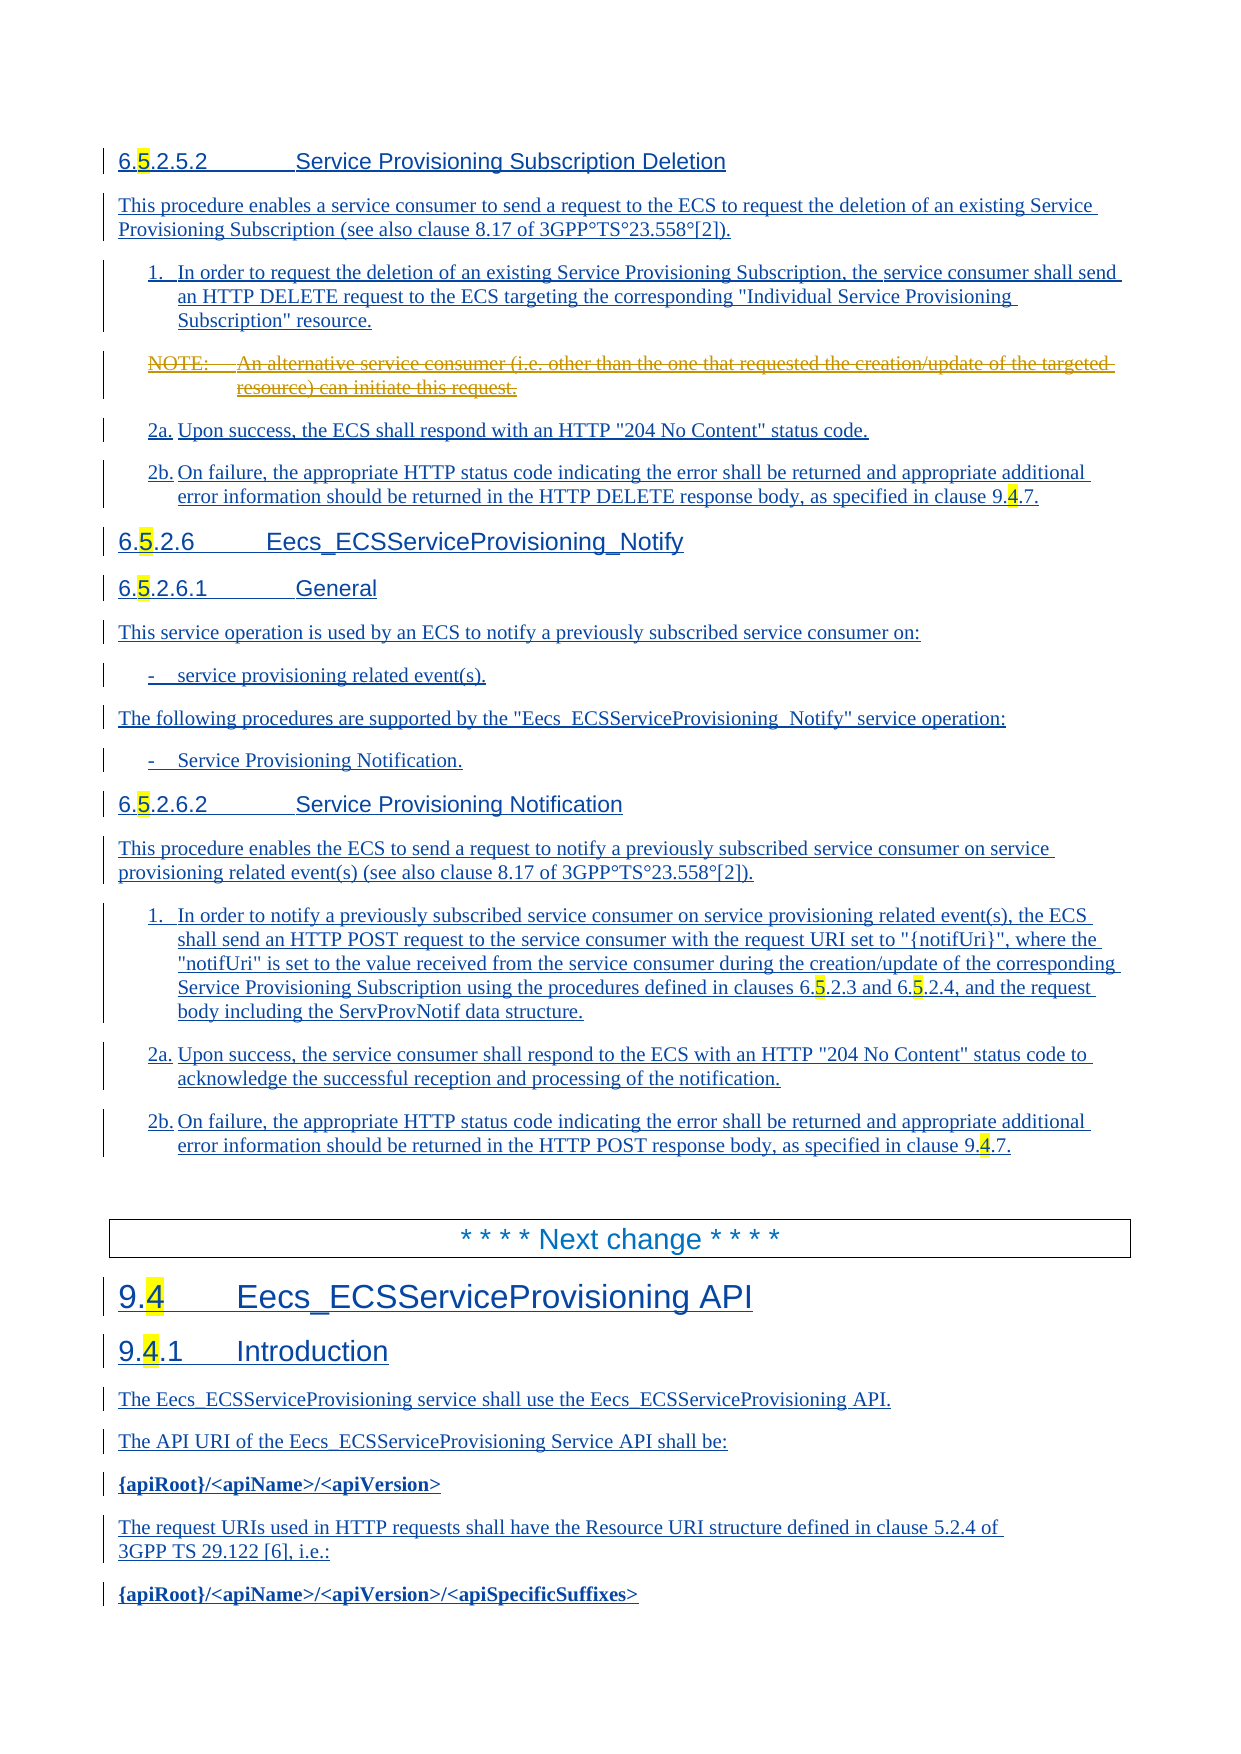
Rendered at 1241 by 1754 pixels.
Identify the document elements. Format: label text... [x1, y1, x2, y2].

text * * * * Next change * * * * [110, 1220, 1130, 1257]
